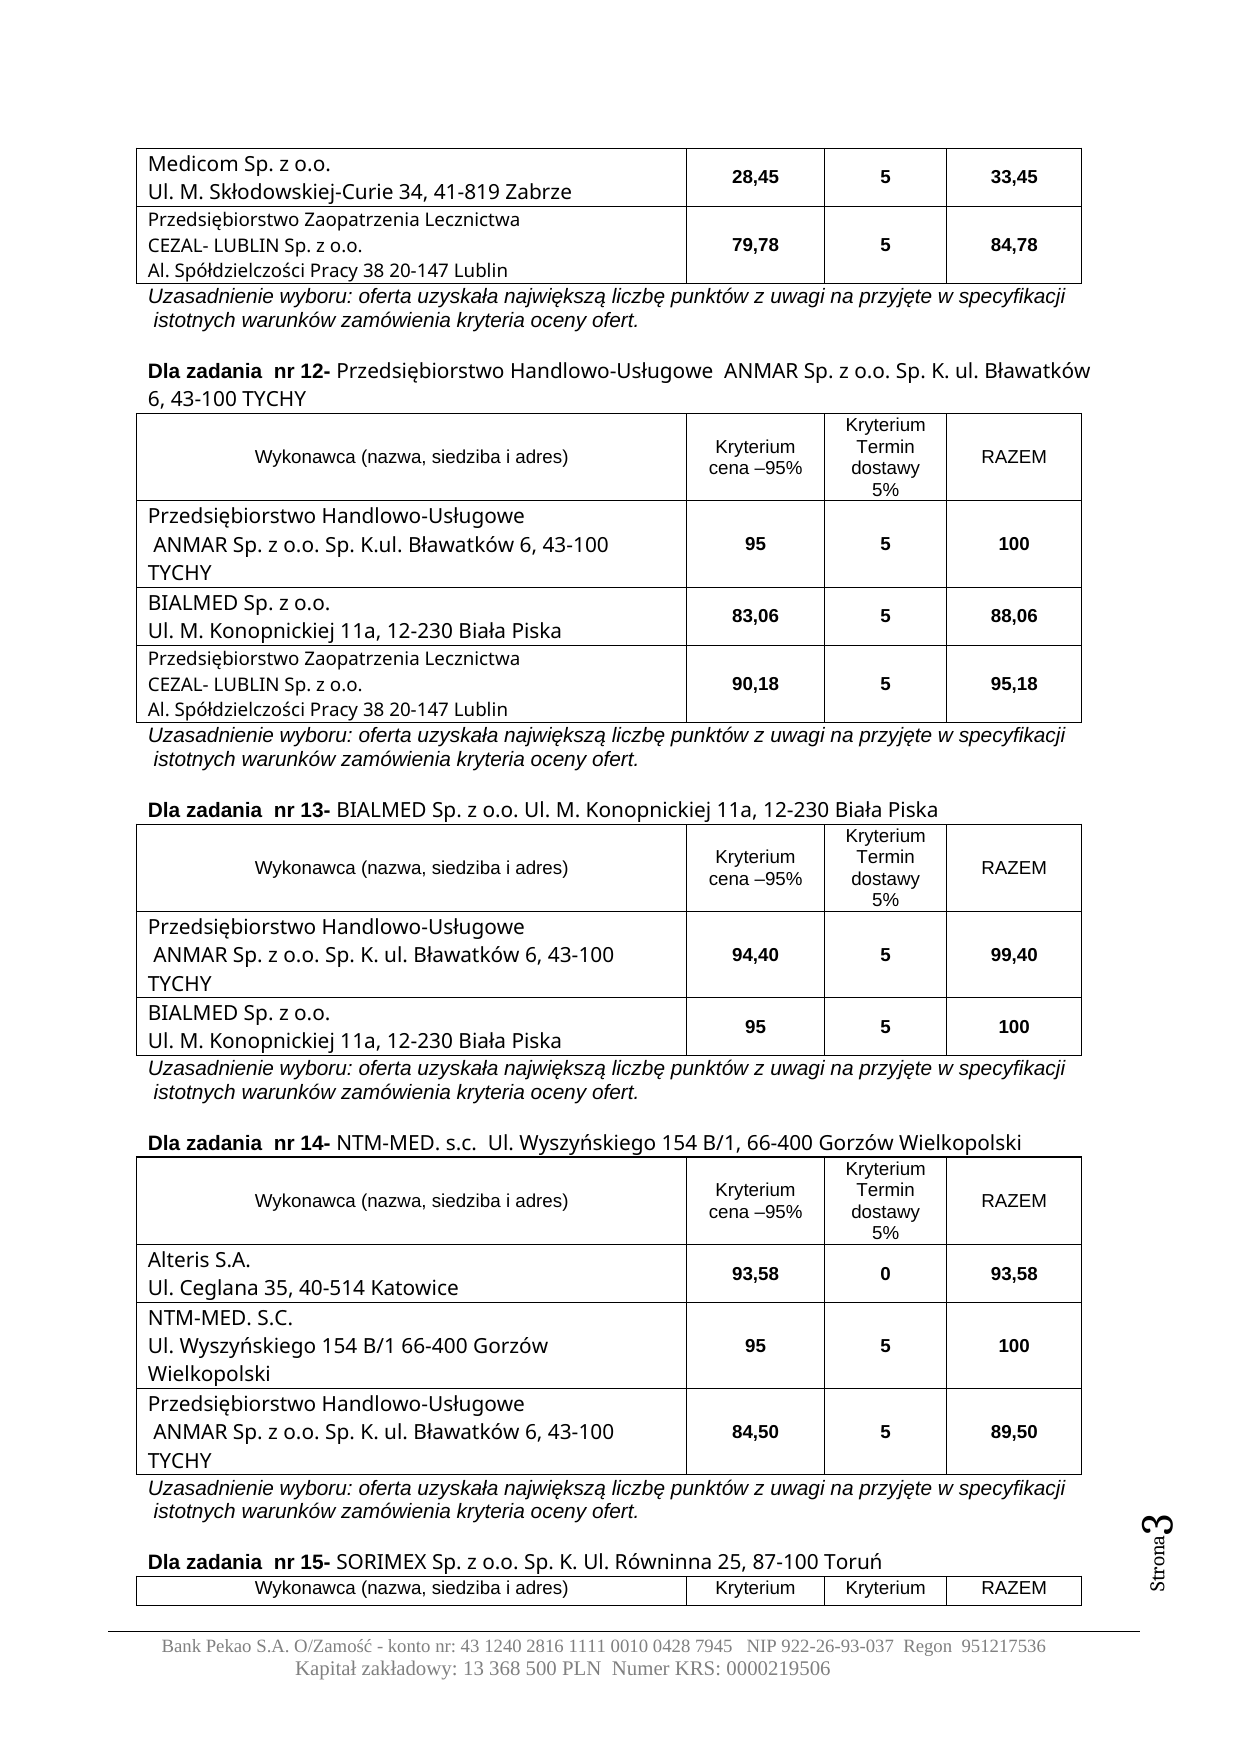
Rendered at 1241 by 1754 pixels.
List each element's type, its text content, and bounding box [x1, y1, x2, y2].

text istotnych warunków zamówienia kryteria oceny ofert. [148, 1499, 1093, 1523]
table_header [825, 1577, 946, 1605]
table_cell 28,45 [687, 149, 824, 206]
table_cell 93,58 [687, 1245, 824, 1302]
text istotnych warunków zamówienia kryteria oceny ofert. [148, 1080, 1093, 1104]
table_cell Przedsiębiorstwo Zaopatrzenia Lecznictwa CEZAL- LUBLIN Sp. z o.o. Al. Spółdzielczości Pracy 38 20-147 Lublin [137, 646, 686, 722]
table_cell 5 [825, 149, 946, 206]
text Dla zadania nr 15- SORIMEX Sp. z o.o. Sp. K. Ul. Równinna 25, 87-100 Toruń [148, 1547, 1093, 1576]
table_header Kryterium cena –95% [687, 825, 824, 911]
table_cell Przedsiębiorstwo Zaopatrzenia Lecznictwa CEZAL- LUBLIN Sp. z o.o. Al. Spółdzielczości Pracy 38 20-147 Lublin [137, 207, 686, 283]
table_cell NTM-MED. S.C. Ul. Wyszyńskiego 154 B/1 66-400 Gorzów Wielkopolski [137, 1303, 686, 1388]
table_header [137, 1577, 686, 1605]
table_cell 83,06 [687, 588, 824, 644]
table_cell 95 [687, 998, 824, 1055]
table_cell 90,18 [687, 646, 824, 722]
table_header Kryterium cena –95% [687, 1158, 824, 1244]
text Uzasadnienie wyboru: oferta uzyskała największą liczbę punktów z uwagi na przyjęte w specyfikacji [148, 1475, 1093, 1499]
table_header RAZEM [947, 1577, 1081, 1605]
table_header RAZEM [947, 825, 1081, 911]
text istotnych warunków zamówienia kryteria oceny ofert. [148, 308, 1093, 332]
table_header Kryterium Termin dostawy 5% [825, 1158, 946, 1244]
table_cell 5 [825, 1303, 946, 1388]
table_cell 95 [687, 1303, 824, 1388]
table_cell 95 [687, 501, 824, 587]
table_cell 0 [825, 1245, 946, 1302]
table_cell 5 [825, 1389, 946, 1474]
table_cell 88,06 [947, 588, 1081, 644]
text Dla zadania nr 13- BIALMED Sp. z o.o. Ul. M. Konopnickiej 11a, 12-230 Biała Piska [148, 795, 1093, 823]
text Uzasadnienie wyboru: oferta uzyskała największą liczbę punktów z uwagi na przyjęte w specyfikacji [148, 723, 1093, 747]
table_header Kryterium cena –95% [687, 1577, 824, 1605]
table_cell 5 [825, 207, 946, 283]
text Dla zadania nr 14- NTM-MED. s.c. Ul. Wyszyńskiego 154 B/1, 66-400 Gorzów Wielkopolski [148, 1128, 1093, 1156]
table_cell Alteris S.A. Ul. Ceglana 35, 40-514 Katowice [137, 1245, 686, 1302]
table_header RAZEM [947, 414, 1081, 500]
table_cell 100 [947, 1303, 1081, 1388]
table_header Kryterium cena –95% [687, 414, 824, 500]
table_cell 5 [825, 646, 946, 722]
table_header RAZEM [947, 1158, 1081, 1244]
table_cell 84,50 [687, 1389, 824, 1474]
text Uzasadnienie wyboru: oferta uzyskała największą liczbę punktów z uwagi na przyjęte w specyfikacji [148, 284, 1093, 308]
table_cell 33,45 [947, 149, 1081, 206]
table_header Kryterium Termin dostawy 5% [825, 825, 946, 911]
table_header Wykonawca (nazwa, siedziba i adres) [137, 825, 686, 911]
table_cell 79,78 [687, 207, 824, 283]
text Uzasadnienie wyboru: oferta uzyskała największą liczbę punktów z uwagi na przyjęte w specyfikacji [148, 1056, 1093, 1080]
table_cell Medicom Sp. z o.o. Ul. M. Skłodowskiej-Curie 34, 41-819 Zabrze [137, 149, 686, 206]
table_cell 93,58 [947, 1245, 1081, 1302]
table_cell 95,18 [947, 646, 1081, 722]
text istotnych warunków zamówienia kryteria oceny ofert. [148, 747, 1093, 771]
table_cell 100 [947, 501, 1081, 587]
table_cell 5 [825, 998, 946, 1055]
table_cell BIALMED Sp. z o.o. Ul. M. Konopnickiej 11a, 12-230 Biała Piska [137, 998, 686, 1055]
table_cell Przedsiębiorstwo Handlowo-Usługowe ANMAR Sp. z o.o. Sp. K.ul. Bławatków 6, 43-100 TYCHY [137, 501, 686, 587]
table_cell 5 [825, 588, 946, 644]
table_header Wykonawca (nazwa, siedziba i adres) [137, 414, 686, 500]
table_cell 100 [947, 998, 1081, 1055]
table_cell 94,40 [687, 912, 824, 997]
table_cell BIALMED Sp. z o.o. Ul. M. Konopnickiej 11a, 12-230 Biała Piska [137, 588, 686, 644]
table_header Kryterium Termin dostawy 5% [825, 414, 946, 500]
table_cell 99,40 [947, 912, 1081, 997]
table_cell 5 [825, 912, 946, 997]
table_cell 5 [825, 501, 946, 587]
table_cell Przedsiębiorstwo Handlowo-Usługowe ANMAR Sp. z o.o. Sp. K. ul. Bławatków 6, 43-100 TYCHY [137, 1389, 686, 1474]
table_cell 84,78 [947, 207, 1081, 283]
table_header Wykonawca (nazwa, siedziba i adres) [137, 1158, 686, 1244]
text Dla zadania nr 12- Przedsiębiorstwo Handlowo-Usługowe ANMAR Sp. z o.o. Sp. K. ul. Bławatków 6, 43-100 TYCHY [148, 356, 1093, 413]
table_cell Przedsiębiorstwo Handlowo-Usługowe ANMAR Sp. z o.o. Sp. K. ul. Bławatków 6, 43-100 TYCHY [137, 912, 686, 997]
table_cell 89,50 [947, 1389, 1081, 1474]
